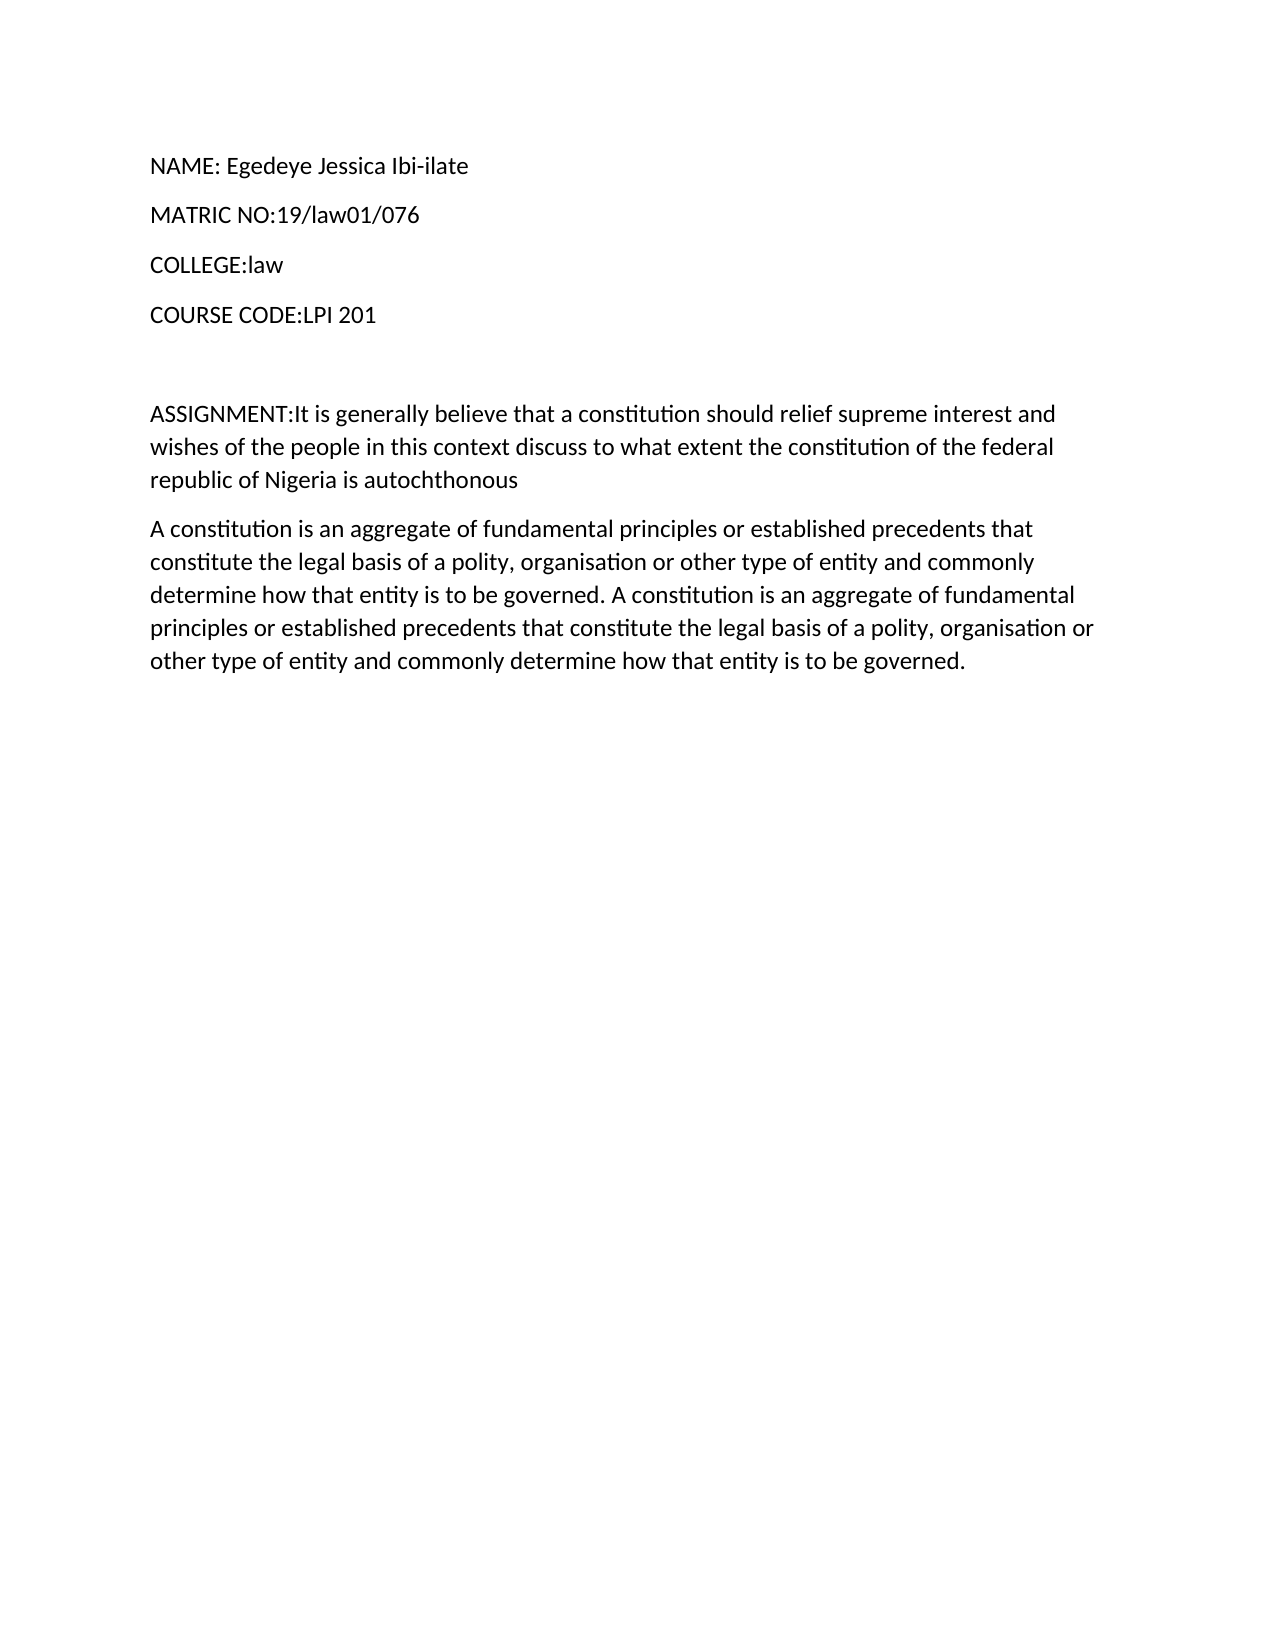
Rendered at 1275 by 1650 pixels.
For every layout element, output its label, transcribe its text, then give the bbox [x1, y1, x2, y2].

text COURSE CODE:LPI 201 [150, 299, 1125, 329]
text COLLEGE:law [150, 249, 1125, 280]
text NAME: Egedeye Jessica Ibi-ilate [150, 150, 1125, 181]
text A constitution is an aggregate of fundamental principles or established precedents that constitute the legal basis of a polity, organisation or other type of entity and commonly determine how that entity is to be governed. A constitution is an aggregate of fundamental principles or established precedents that constitute the legal basis of a polity, organisation or other type of entity and commonly determine how that entity is to be governed. [150, 513, 1125, 676]
text ASSIGNMENT:It is generally believe that a constitution should relief supreme interest and wishes of the people in this context discuss to what extent the constitution of the federal republic of Nigeria is autochthonous [150, 398, 1125, 494]
text MATRIC NO:19/law01/076 [150, 199, 1125, 230]
